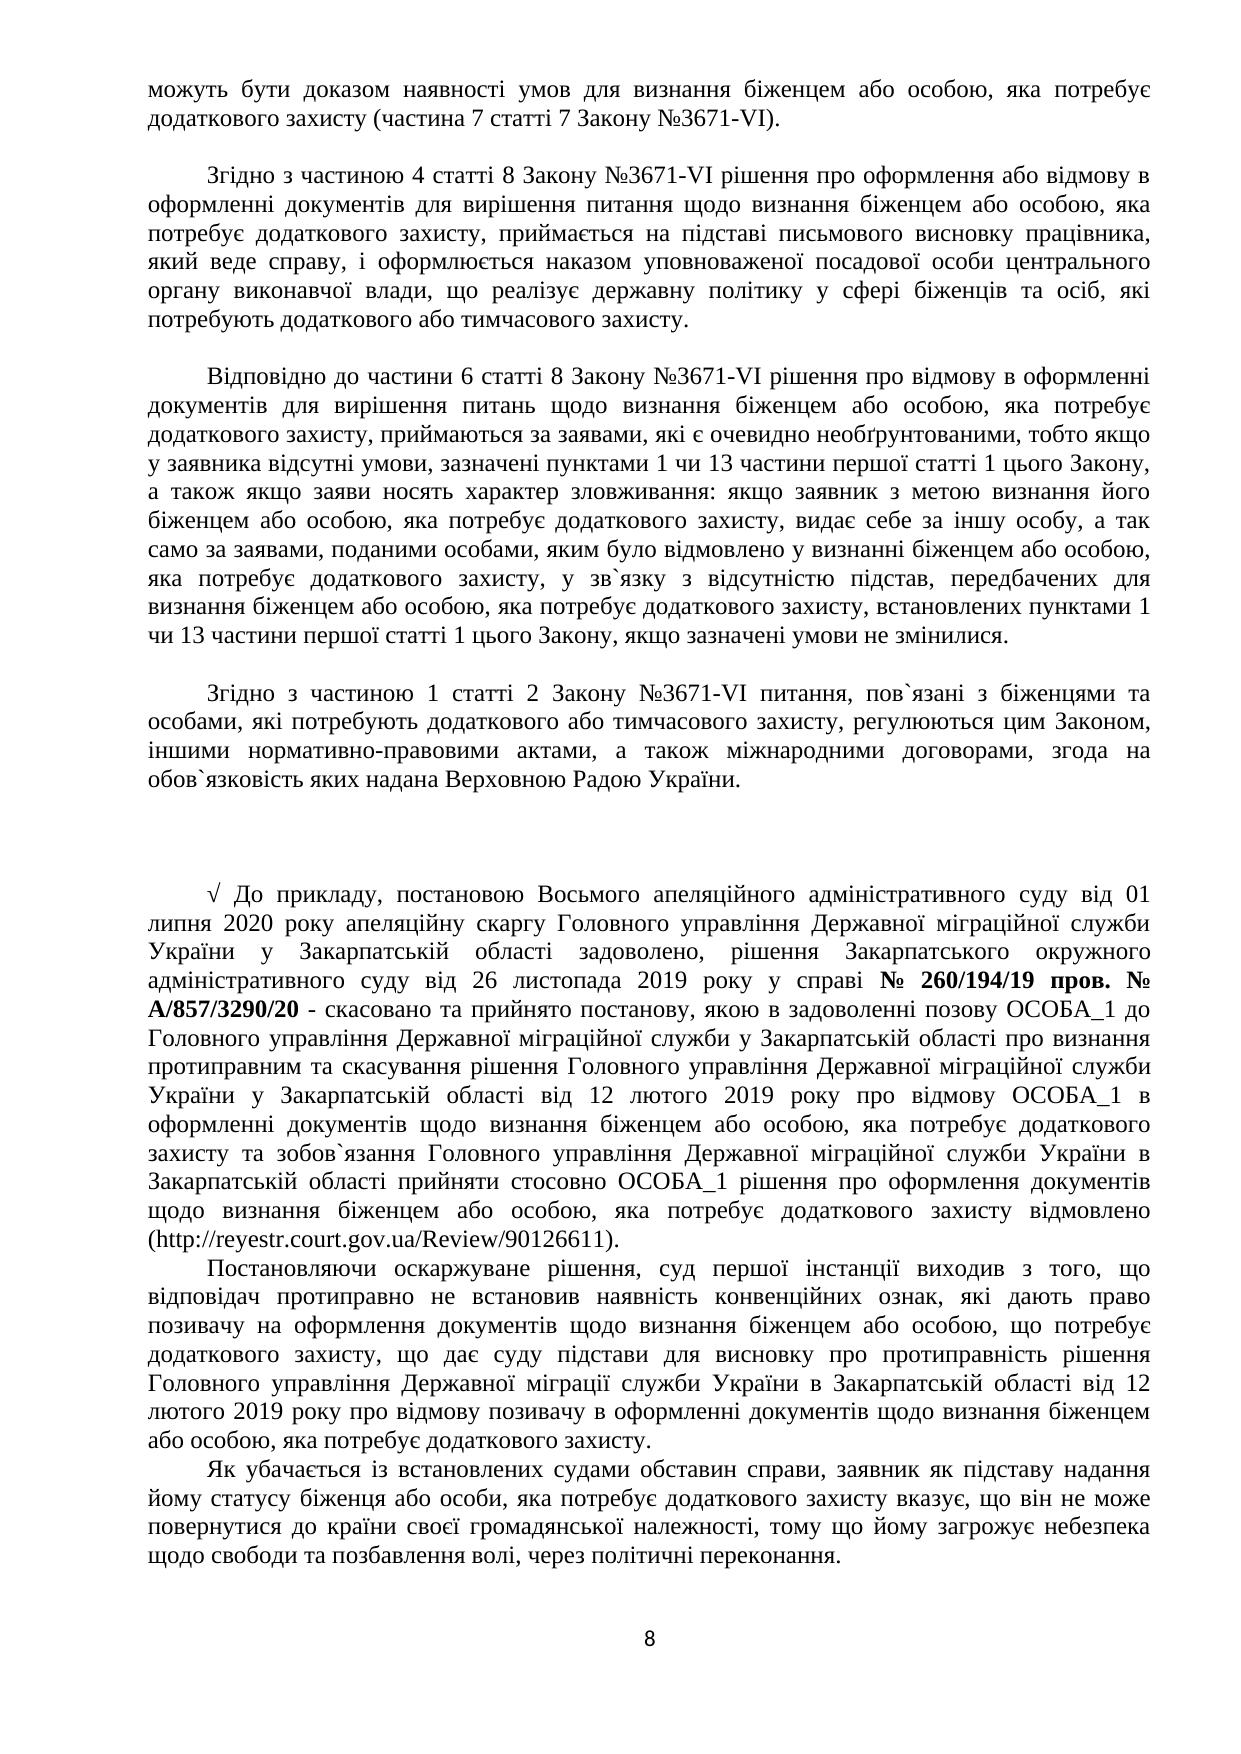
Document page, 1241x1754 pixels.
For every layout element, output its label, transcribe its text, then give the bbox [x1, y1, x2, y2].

text Відповідно до частини 6 статті 8 Закону №3671-VI рішення про відмову в оформленні документів для вирішення питань щодо визнання біженцем або особою, яка потребує додаткового захисту, приймаються за заявами, які є очевидно необґрунтованими, тобто якщо у заявника відсутні умови, зазначені пунктами 1 чи 13 частини першої статті 1 цього Закону, а також якщо заяви носять характер зловживання: якщо заявник з метою визнання його біженцем або особою, яка потребує додаткового захисту, видає себе за іншу особу, а так само за заявами, поданими особами, яким було відмовлено у визнанні біженцем або особою, яка потребує додаткового захисту, у зв`язку з відсутністю підстав, передбачених для визнання біженцем або особою, яка потребує додаткового захисту, встановлених пунктами 1 чи 13 частини першої статті 1 цього Закону, якщо зазначені умови не змінилися. [148, 361, 1152, 649]
text Згідно з частиною 4 статті 8 Закону №3671-VI рішення про оформлення або відмову в оформленні документів для вирішення питання щодо визнання біженцем або особою, яка потребує додаткового захисту, приймається на підставі письмового висновку працівника, який веде справу, і оформлюється наказом уповноваженої посадової особи центрального органу виконавчої влади, що реалізує державну політику у сфері біженців та осіб, які потребують додаткового або тимчасового захисту. [148, 160, 1152, 333]
text Як убачається із встановлених судами обставин справи, заявник як підставу надання йому статусу біженця або особи, яка потребує додаткового захисту вказує, що він не може повернутися до країни своєї громадянської належності, тому що йому загрожує небезпека щодо свободи та позбавлення волі, через політичні переконання. [148, 1454, 1152, 1569]
text √ До прикладу, постановою Восьмого апеляційного адміністративного суду від 01 липня 2020 року апеляційну скаргу Головного управління Державної міграційної служби України у Закарпатській області задоволено, рішення Закарпатського окружного адміністративного суду від 26 листопада 2019 року у справі № 260/194/19 пров. № А/857/3290/20 - скасовано та прийнято постанову, якою в задоволенні позову ОСОБА_1 до Головного управління Державної міграційної служби у Закарпатській області про визнання протиправним та скасування рішення Головного управління Державної міграційної служби України у Закарпатській області від 12 лютого 2019 року про відмову ОСОБА_1 в оформленні документів щодо визнання біженцем або особою, яка потребує додаткового захисту та зобов`язання Головного управління Державної міграційної служби України в Закарпатській області прийняти стосовно ОСОБА_1 рішення про оформлення документів щодо визнання біженцем або особою, яка потребує додаткового захисту відмовлено (http://reyestr.court.gov.ua/Review/90126611). [148, 879, 1152, 1253]
text Постановляючи оскаржуване рішення, суд першої інстанції виходив з того, що відповідач протиправно не встановив наявність конвенційних ознак, які дають право позивачу на оформлення документів щодо визнання біженцем або особою, що потребує додаткового захисту, що дає суду підстави для висновку про протиправність рішення Головного управління Державної міграції служби України в Закарпатській області від 12 лютого 2019 року про відмову позивачу в оформленні документів щодо визнання біженцем або особою, яка потребує додаткового захисту. [148, 1253, 1152, 1454]
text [148, 74, 1152, 131]
text Згідно з частиною 1 статті 2 Закону №3671-VI питання, пов`язані з біженцями та особами, які потребують додаткового або тимчасового захисту, регулюються цим Законом, іншими нормативно-правовими актами, а також міжнародними договорами, згода на обов`язковість яких надана Верховною Радою України. [148, 678, 1152, 793]
